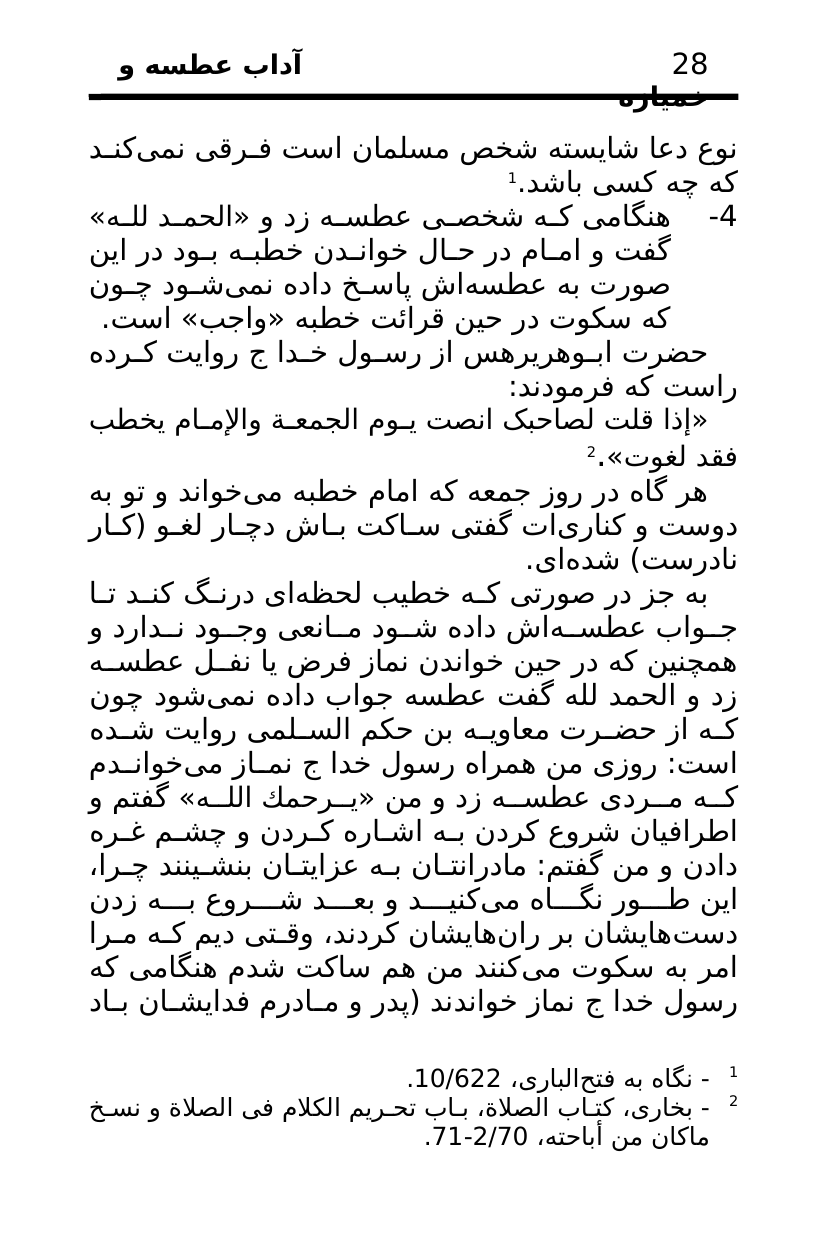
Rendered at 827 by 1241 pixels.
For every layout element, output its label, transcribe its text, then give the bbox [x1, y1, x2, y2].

list هنگامی که شخصی عطسه زد و «الحمد لله» گفت و امام در حال خواندن خطبه بود در این صورت به عطسه‌اش پاسخ داده نمی‌شود چون که سکوت در حین قرائت خطبه «واجب» است. [89, 199, 708, 335]
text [89, 132, 738, 199]
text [89, 577, 738, 1018]
text حضرت ابوهریرهس از رسول خدا ج روایت کرده راست که فرمودند: [89, 335, 738, 403]
text هر گاه در روز جمعه که امام خطبه می‌خواند و تو به دوست و کناری‌ات گفتی ساکت باش دچار لغو (کار نادرست) شده‌ای. [89, 475, 738, 577]
text «إذا قلت لصاحبک انصت یوم الجمعة والإمام یخطب فقد لغوت». [89, 403, 738, 475]
